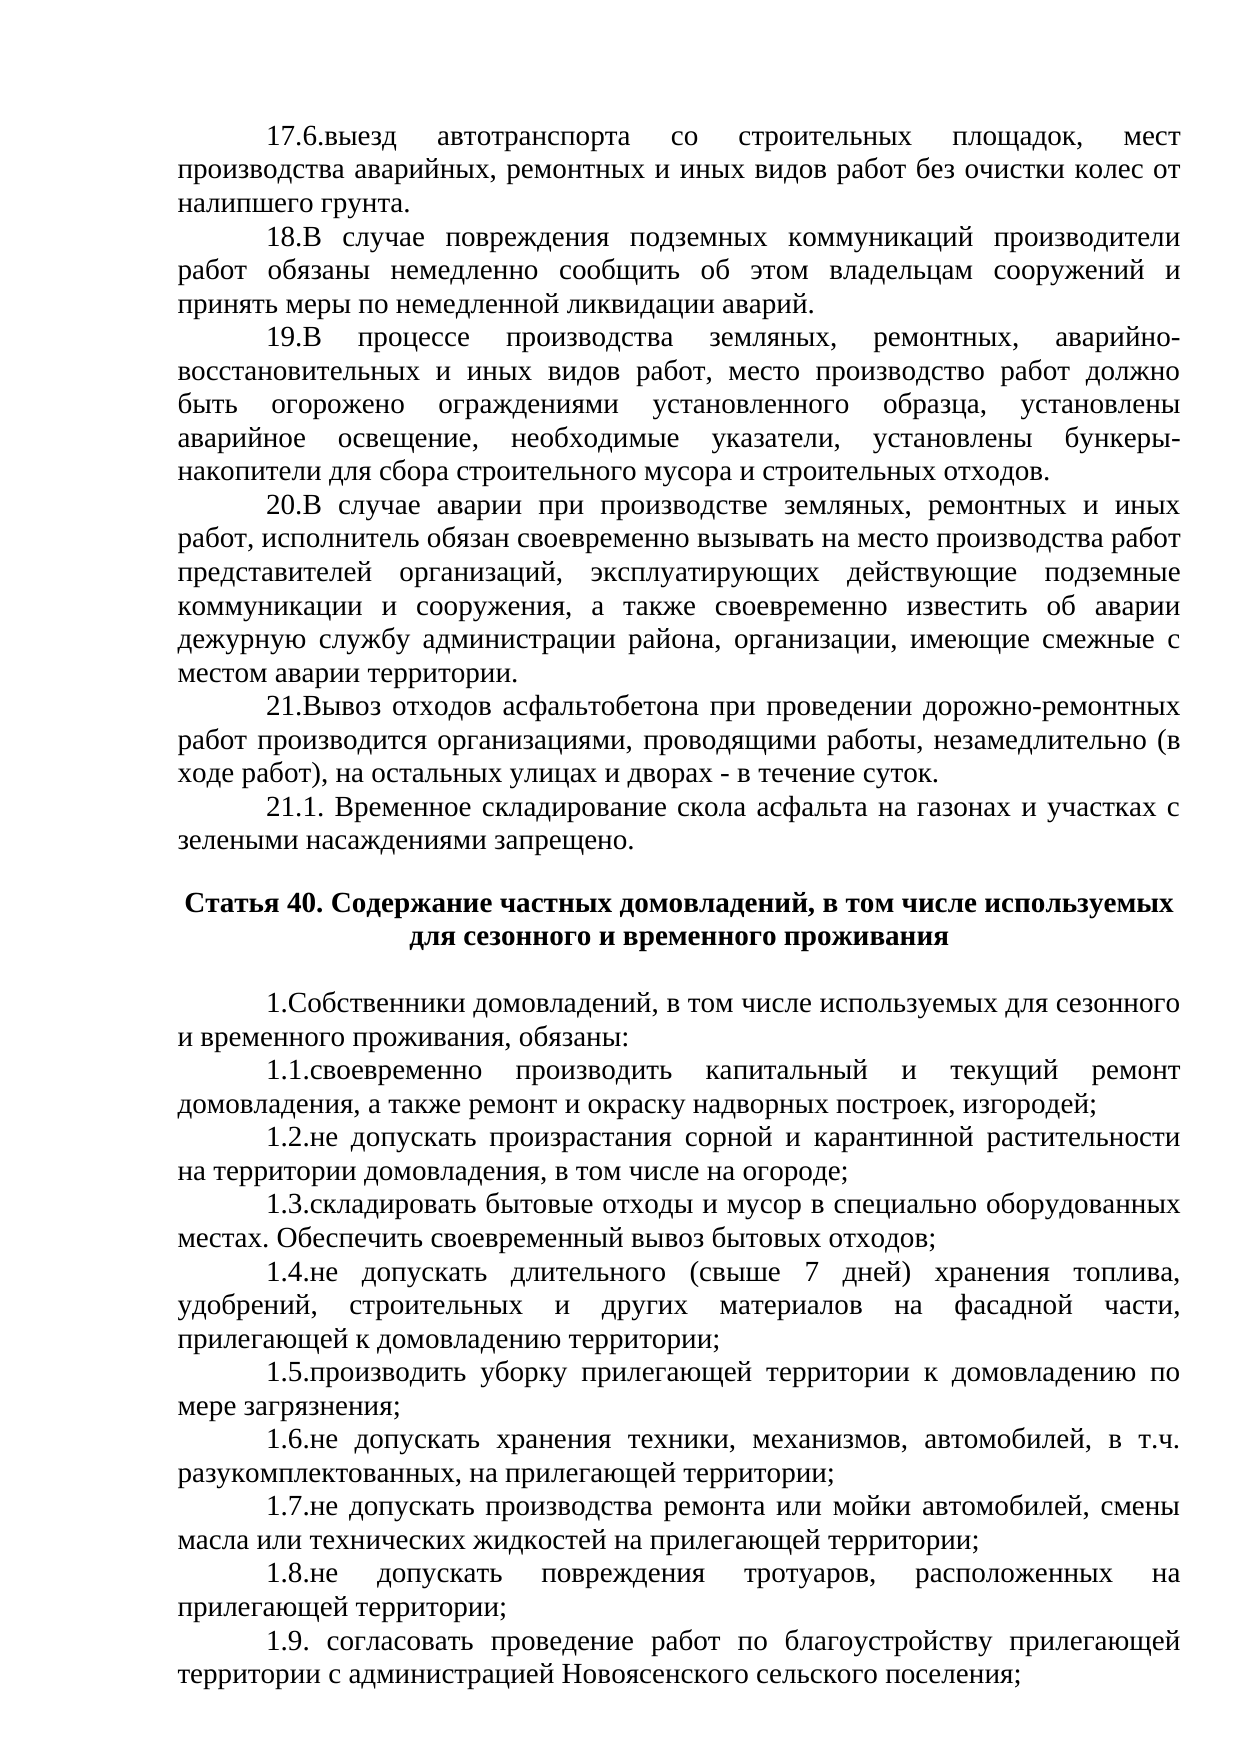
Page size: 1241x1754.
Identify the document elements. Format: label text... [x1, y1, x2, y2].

text Статья 40. Содержание частных домовладений, в том числе используемых для сезонного и временного проживания [177, 885, 1181, 952]
text 20.В случае аварии при производстве земляных, ремонтных и иных работ, исполнитель обязан своевременно вызывать на место производства работ представителей организаций, эксплуатирующих действующие подземные коммуникации и сооружения, а также своевременно известить об аварии дежурную службу администрации района, организации, имеющие смежные с местом аварии территории. [177, 487, 1181, 688]
text 21.Вывоз отходов асфальтобетона при проведении дорожно-ремонтных работ производится организациями, проводящими работы, незамедлительно (в ходе работ), на остальных улицах и дворах - в течение суток. [177, 688, 1181, 789]
text 1.2.не допускать произрастания сорной и карантинной растительности на территории домовладения, в том числе на огороде; [177, 1119, 1181, 1187]
text 1.8.не допускать повреждения тротуаров, расположенных на прилегающей территории; [177, 1556, 1181, 1623]
text 1.9. согласовать проведение работ по благоустройству прилегающей территории с администрацией Новоясенского сельского поселения; [177, 1623, 1181, 1690]
text 1.6.не допускать хранения техники, механизмов, автомобилей, в т.ч. разукомплектованных, на прилегающей территории; [177, 1421, 1181, 1488]
text 19.В процессе производства земляных, ремонтных, аварийно-восстановительных и иных видов работ, место производство работ должно быть огорожено ограждениями установленного образца, установлены аварийное освещение, необходимые указатели, установлены бункеры-накопители для сбора строительного мусора и строительных отходов. [177, 319, 1181, 487]
text 1.4.не допускать длительного (свыше 7 дней) хранения топлива, удобрений, строительных и других материалов на фасадной части, прилегающей к домовладению территории; [177, 1254, 1181, 1354]
text 17.6.выезд автотранспорта со строительных площадок, мест производства аварийных, ремонтных и иных видов работ без очистки колес от налипшего грунта. [177, 118, 1181, 219]
text 1.5.производить уборку прилегающей территории к домовладению по мере загрязнения; [177, 1354, 1181, 1421]
text 1.3.складировать бытовые отходы и мусор в специально оборудованных местах. Обеспечить своевременный вывоз бытовых отходов; [177, 1187, 1181, 1254]
text 18.В случае повреждения подземных коммуникаций производители работ обязаны немедленно сообщить об этом владельцам сооружений и принять меры по немедленной ликвидации аварий. [177, 219, 1181, 319]
text 21.1. Временное складирование скола асфальта на газонах и участках с зелеными насаждениями запрещено. [177, 789, 1181, 856]
text 1.Собственники домовладений, в том числе используемых для сезонного и временного проживания, обязаны: [177, 985, 1181, 1052]
text 1.1.своевременно производить капитальный и текущий ремонт домовладения, а также ремонт и окраску надворных построек, изгородей; [177, 1052, 1181, 1119]
text 1.7.не допускать производства ремонта или мойки автомобилей, смены масла или технических жидкостей на прилегающей территории; [177, 1488, 1181, 1556]
